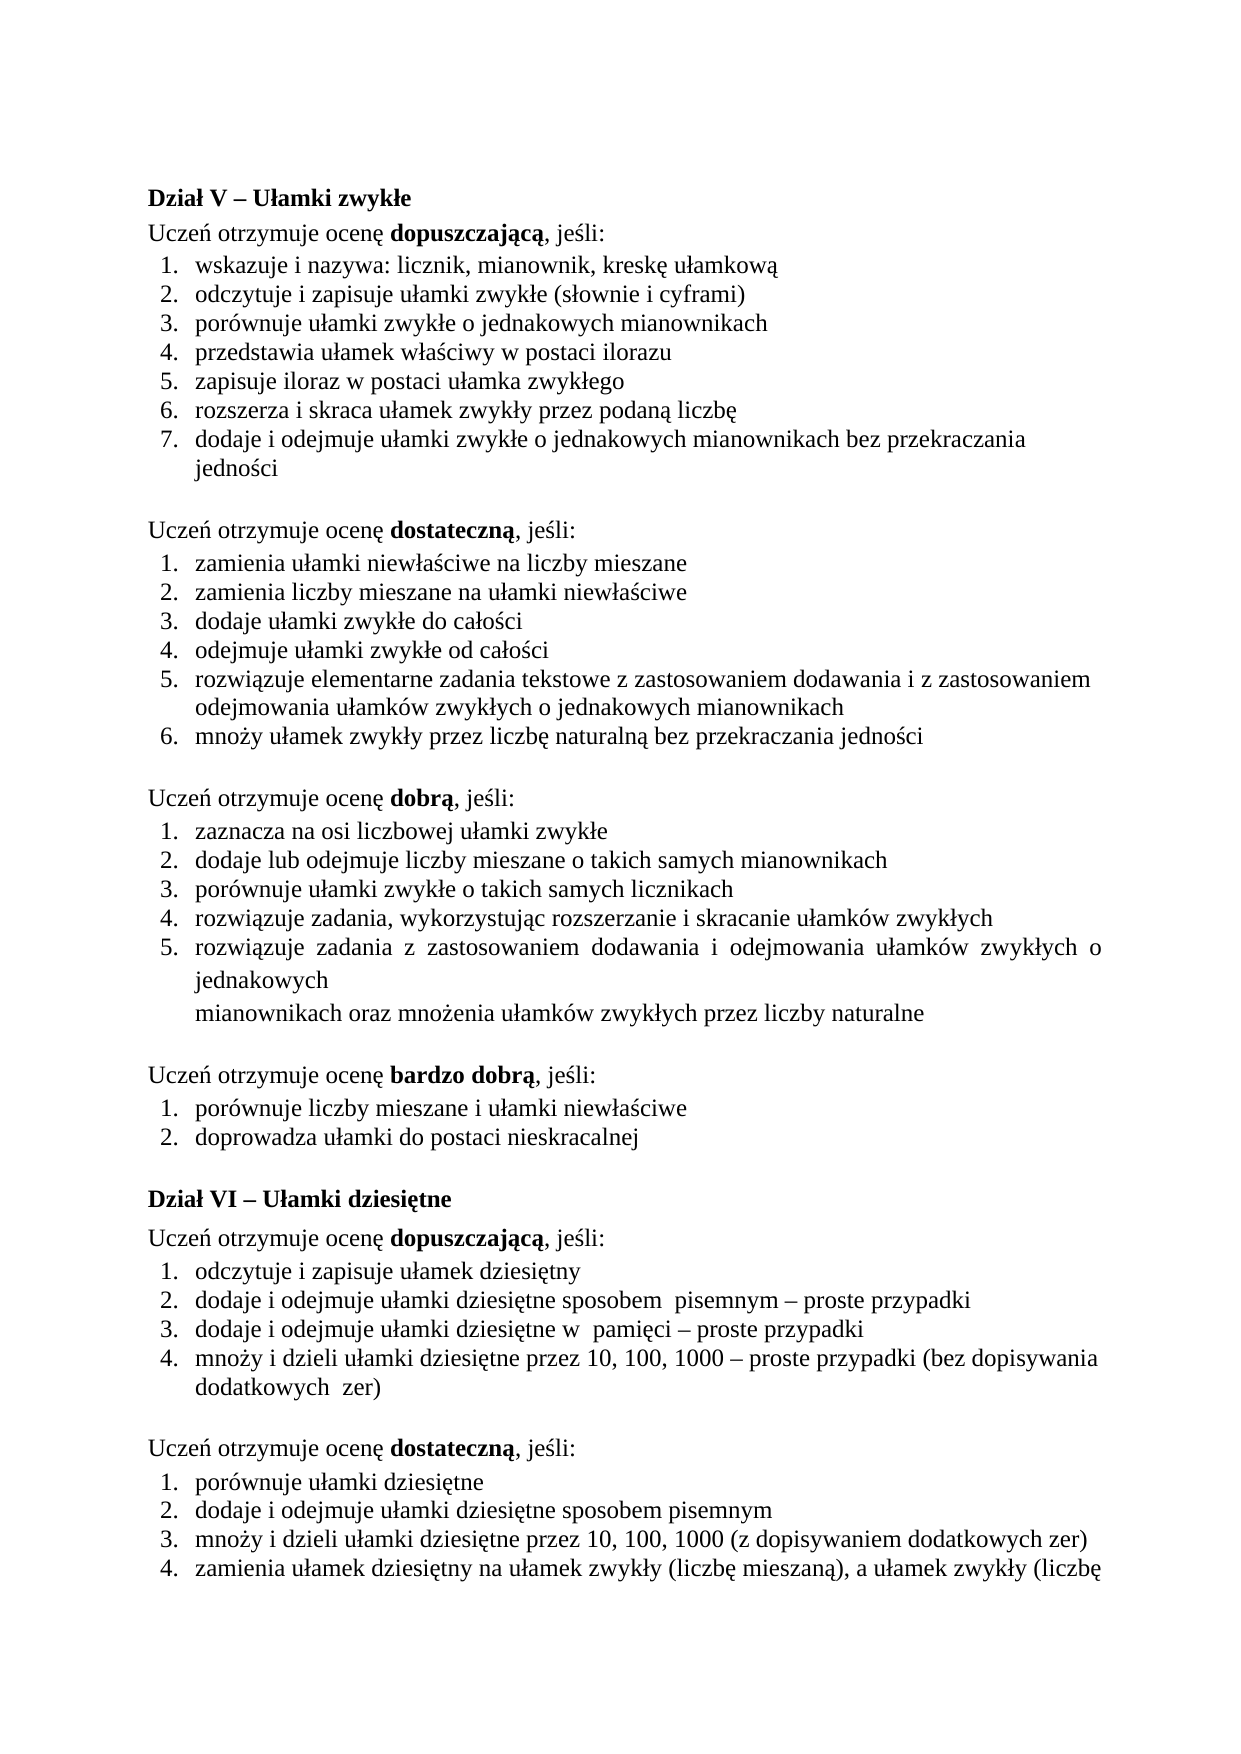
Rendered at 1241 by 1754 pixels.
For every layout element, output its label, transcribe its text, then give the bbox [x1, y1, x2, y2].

table_cell zamienia liczby mieszane na ułamki niewłaściwe [188, 577, 1110, 606]
table_cell odczytuje i zapisuje ułamki zwykłe (słownie i cyframi) [188, 280, 1110, 308]
table_cell 5. [140, 664, 188, 721]
table_cell dodaje i odejmuje ułamki dziesiętne w pamięci – proste przypadki [188, 1314, 1110, 1343]
text Uczeń otrzymuje ocenę dobrą, jeśli: [148, 783, 1093, 812]
table_header 1. [140, 548, 188, 577]
table_cell porównuje ułamki zwykłe o takich samych licznikach [188, 874, 1110, 903]
table_header 1. [140, 251, 188, 279]
table_cell 5. [140, 932, 188, 1027]
text Dział VI – Ułamki dziesiętne [148, 1184, 1093, 1213]
table_cell 7. [140, 424, 188, 482]
table_cell rozwiązuje zadania z zastosowaniem dodawania i odejmowania ułamków zwykłych o jednakowych mianownikach oraz mnożenia ułamków zwykłych przez liczby naturalne [188, 932, 1110, 1027]
table_cell 5. [140, 366, 188, 395]
table_cell 6. [140, 395, 188, 424]
text Uczeń otrzymuje ocenę bardzo dobrą, jeśli: [148, 1060, 1093, 1089]
text Uczeń otrzymuje ocenę dostateczną, jeśli: [148, 1433, 1093, 1462]
table_header 1. [140, 1093, 188, 1122]
table_cell zapisuje iloraz w postaci ułamka zwykłego [188, 366, 1110, 395]
table_cell 2. [140, 1285, 188, 1314]
table_header odczytuje i zapisuje ułamek dziesiętny [188, 1256, 1110, 1285]
table_cell 2. [140, 1122, 188, 1151]
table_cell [188, 1554, 1110, 1582]
table_cell 4. [140, 635, 188, 664]
table_cell dodaje i odejmuje ułamki dziesiętne sposobem pisemnym [188, 1496, 1110, 1524]
table_cell 2. [140, 845, 188, 874]
table_cell porównuje ułamki zwykłe o jednakowych mianownikach [188, 309, 1110, 337]
table_header wskazuje i nazywa: licznik, mianownik, kreskę ułamkową [188, 251, 1110, 279]
table_cell dodaje ułamki zwykłe do całości [188, 606, 1110, 635]
table_cell mnoży i dzieli ułamki dziesiętne przez 10, 100, 1000 – proste przypadki (bez dopisywania dodatkowych zer) [188, 1343, 1110, 1401]
table_cell 3. [140, 606, 188, 635]
text Uczeń otrzymuje ocenę dostateczną, jeśli: [148, 515, 1093, 544]
table_header zaznacza na osi liczbowej ułamki zwykłe [188, 816, 1110, 845]
table_cell 4. [140, 1343, 188, 1401]
table_cell 3. [140, 1314, 188, 1343]
table_cell 3. [140, 874, 188, 903]
table_cell dodaje i odejmuje ułamki dziesiętne sposobem pisemnym – proste przypadki [188, 1285, 1110, 1314]
table_header 1. [140, 1256, 188, 1285]
text Uczeń otrzymuje ocenę dopuszczającą, jeśli: [148, 1223, 1093, 1252]
table_cell dodaje i odejmuje ułamki zwykłe o jednakowych mianownikach bez przekraczania jedności [188, 424, 1110, 482]
table_cell 2. [140, 577, 188, 606]
table_cell 6. [140, 721, 188, 750]
table_cell przedstawia ułamek właściwy w postaci ilorazu [188, 338, 1110, 366]
table_cell doprowadza ułamki do postaci nieskracalnej [188, 1122, 1110, 1151]
table_header porównuje ułamki dziesiętne [188, 1467, 1110, 1496]
table_cell 4. [140, 338, 188, 366]
table_cell rozwiązuje zadania, wykorzystując rozszerzanie i skracanie ułamków zwykłych [188, 903, 1110, 932]
table_cell 2. [140, 1496, 188, 1524]
table_header 1. [140, 1467, 188, 1496]
table_cell 3. [140, 1525, 188, 1553]
table_cell mnoży i dzieli ułamki dziesiętne przez 10, 100, 1000 (z dopisywaniem dodatkowych zer) [188, 1525, 1110, 1553]
text Dział V – Ułamki zwykłe [148, 183, 1093, 211]
table_cell odejmuje ułamki zwykłe od całości [188, 635, 1110, 664]
table_cell mnoży ułamek zwykły przez liczbę naturalną bez przekraczania jedności [188, 721, 1110, 750]
table_cell 4. [140, 1554, 188, 1582]
table_header zamienia ułamki niewłaściwe na liczby mieszane [188, 548, 1110, 577]
table_header porównuje liczby mieszane i ułamki niewłaściwe [188, 1093, 1110, 1122]
table_cell dodaje lub odejmuje liczby mieszane o takich samych mianownikach [188, 845, 1110, 874]
table_cell rozwiązuje elementarne zadania tekstowe z zastosowaniem dodawania i z zastosowaniem odejmowania ułamków zwykłych o jednakowych mianownikach [188, 664, 1110, 721]
table_cell 3. [140, 309, 188, 337]
table_header 1. [140, 816, 188, 845]
text Uczeń otrzymuje ocenę dopuszczającą, jeśli: [148, 218, 1093, 246]
table_cell 4. [140, 903, 188, 932]
table_cell rozszerza i skraca ułamek zwykły przez podaną liczbę [188, 395, 1110, 424]
table_cell 2. [140, 280, 188, 308]
